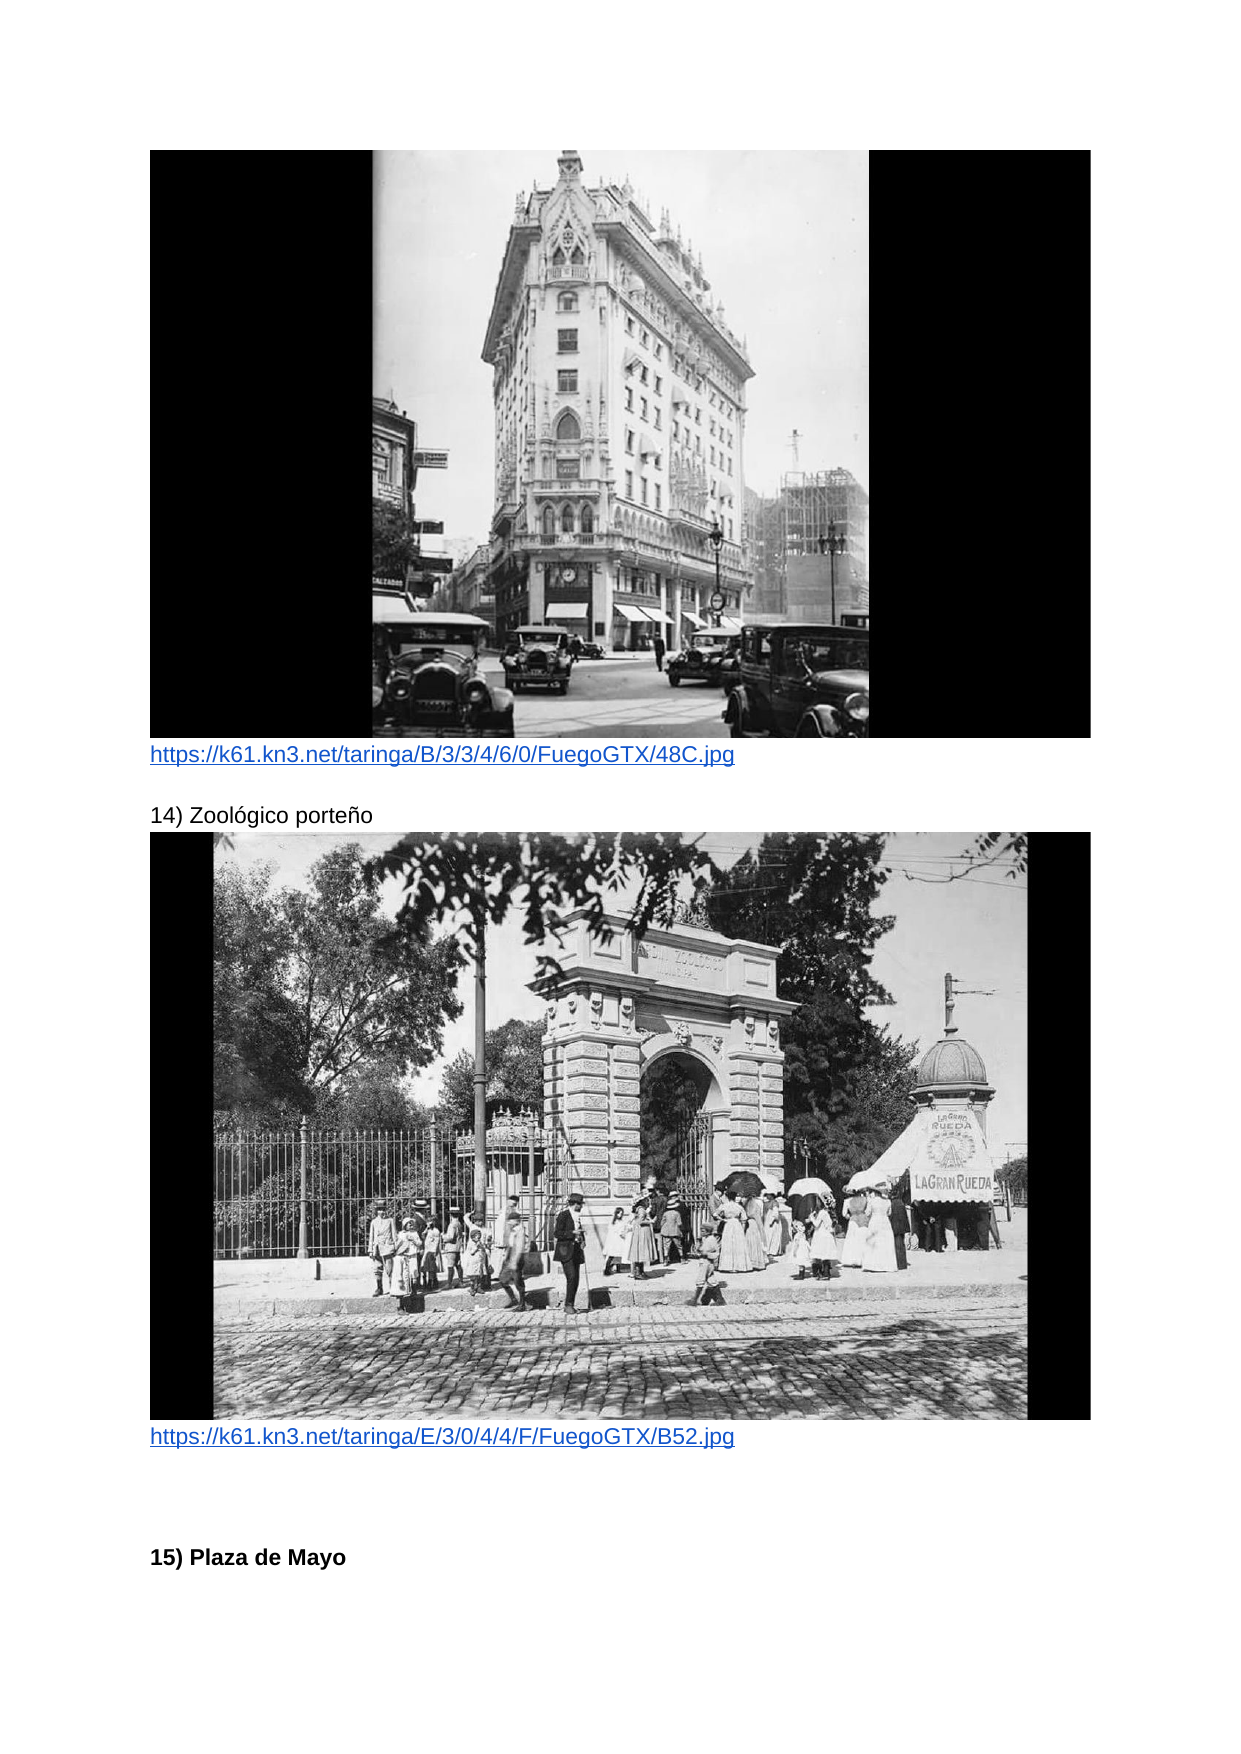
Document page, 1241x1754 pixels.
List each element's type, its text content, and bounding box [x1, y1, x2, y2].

text 15) Plaza de Mayo [150, 1544, 1090, 1571]
text https://k61.kn3.net/taringa/E/3/0/4/4/F/FuegoGTX/B52.jpg [150, 1423, 1090, 1450]
text 14) Zoológico porteño [150, 802, 1090, 828]
text https://k61.kn3.net/taringa/B/3/3/4/6/0/FuegoGTX/48C.jpg [150, 741, 1090, 768]
picture [150, 832, 1091, 1420]
picture [150, 150, 1091, 738]
